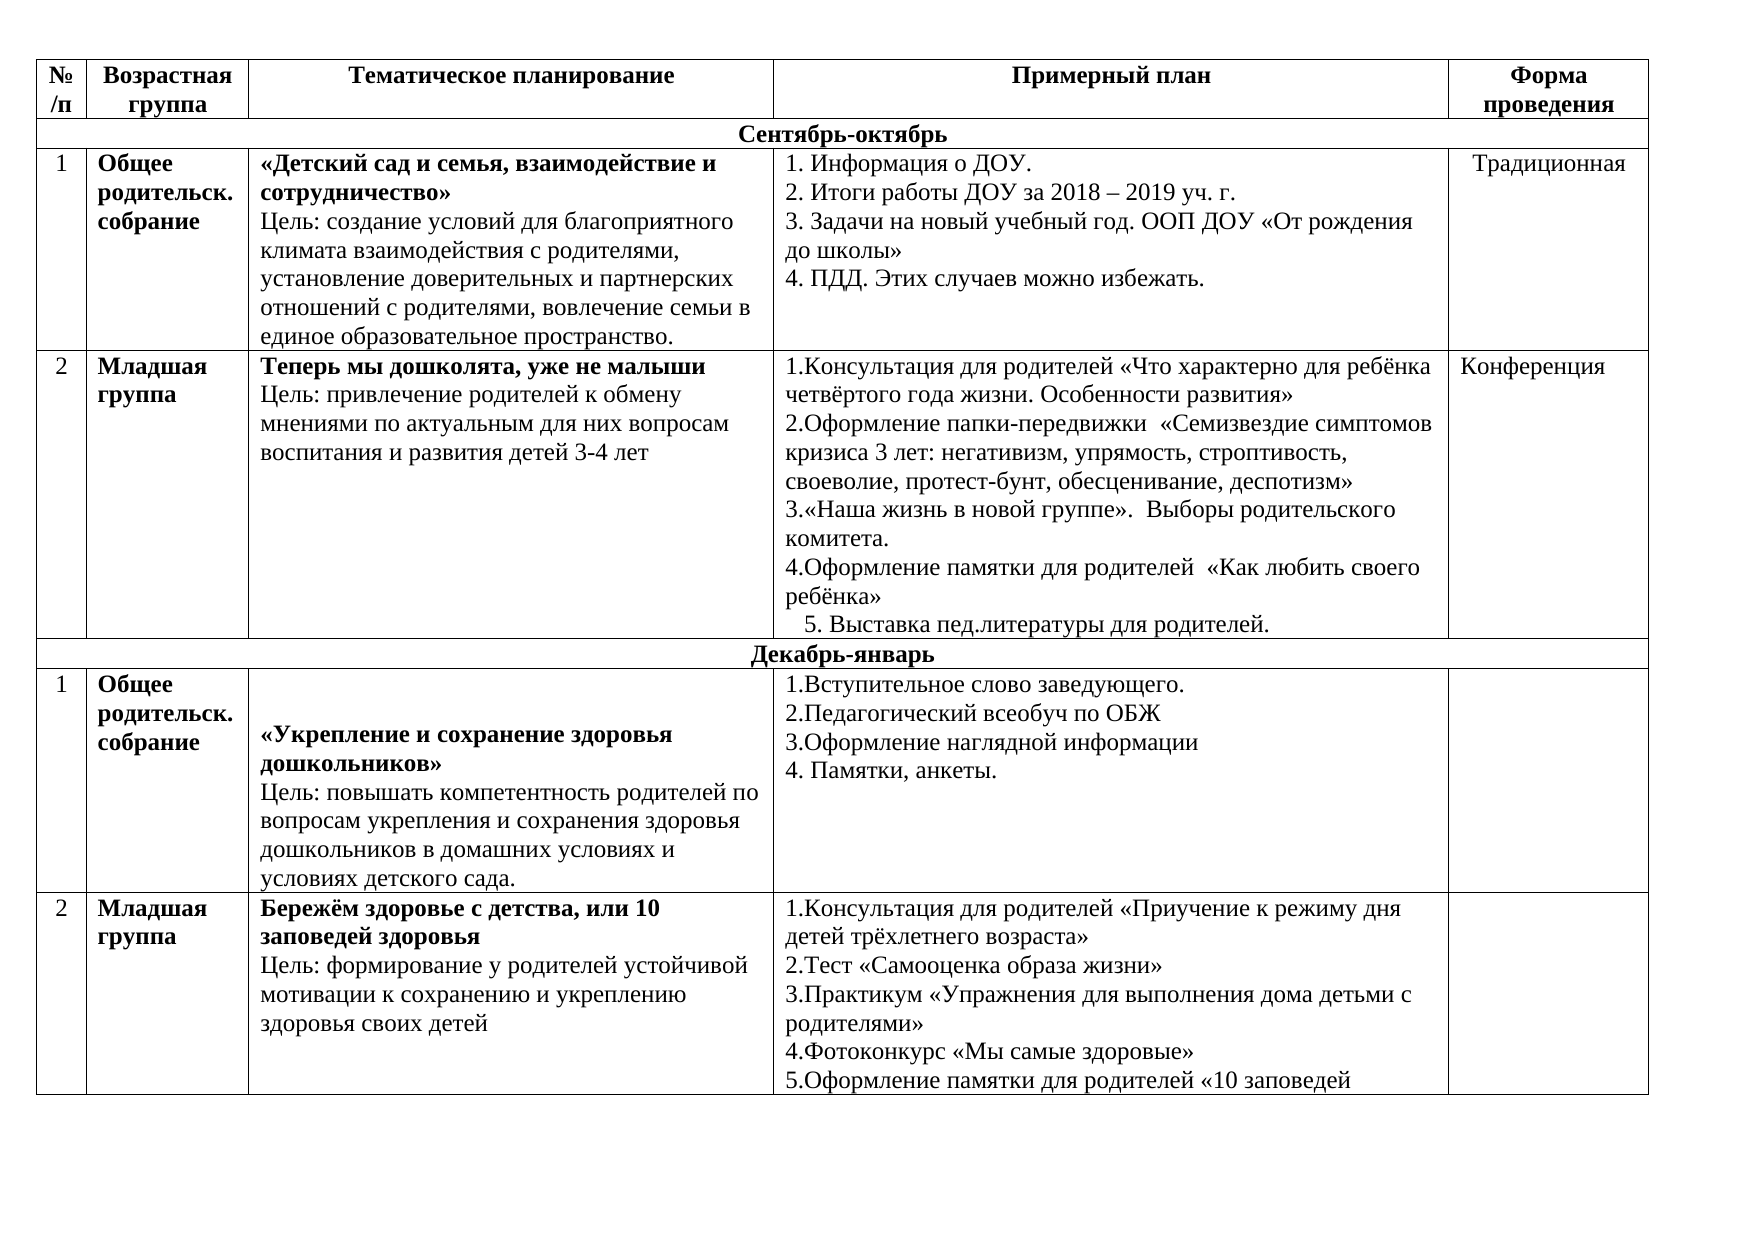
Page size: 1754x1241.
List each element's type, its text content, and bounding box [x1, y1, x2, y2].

table_header №/п [37, 60, 86, 118]
table_cell 1.Консультация для родителей «Что характерно для ребёнка четвёртого года жизни. Особенности развития» 2.Оформление папки-передвижки «Семизвездие симптомов кризиса 3 лет: негативизм, упрямость, строптивость, своеволие, протест-бунт, обесценивание, деспотизм» 3.«Наша жизнь в новой группе». Выборы родительского комитета. 4.Оформление памятки для родителей «Как любить своего ребёнка» 5. Выставка пед.литературы для родителей. [774, 351, 1448, 638]
table_cell Конференция [1449, 351, 1648, 638]
table_cell 1 [37, 149, 86, 350]
table_cell Младшая группа [87, 351, 248, 638]
table_cell Традиционная [1449, 149, 1648, 350]
table_cell [1449, 893, 1648, 1094]
table_cell [1449, 669, 1648, 892]
table_cell «Детский сад и семья, взаимодействие и сотрудничество» Цель: создание условий для благоприятного климата взаимодействия с родителями, установление доверительных и партнерских отношений с родителями, вовлечение семьи в единое образовательное пространство. [249, 149, 773, 350]
table_cell 1.Вступительное слово заведующего. 2.Педагогический всеобуч по ОБЖ 3.Оформление наглядной информации 4. Памятки, анкеты. [774, 669, 1448, 892]
table_cell 1 [37, 669, 86, 892]
table_cell 2 [37, 351, 86, 638]
table_cell Общее родительск. собрание [87, 669, 248, 892]
table_cell Общее родительск. собрание [87, 149, 248, 350]
table_cell Младшая группа [87, 893, 248, 1094]
table_cell Сентябрь-октябрь [37, 119, 1648, 147]
table_cell Теперь мы дошколята, уже не малыши Цель: привлечение родителей к обмену мнениями по актуальным для них вопросам воспитания и развития детей 3-4 лет [249, 351, 773, 638]
table_cell «Укрепление и сохранение здоровья дошкольников» Цель: повышать компетентность родителей по вопросам укрепления и сохранения здоровья дошкольников в домашних условиях и условиях детского сада. [249, 669, 773, 892]
table_header Примерный план [774, 60, 1448, 118]
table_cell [249, 893, 773, 1094]
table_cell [774, 893, 1448, 1094]
table_cell 1. Информация о ДОУ. 2. Итоги работы ДОУ за 2018 – 2019 уч. г. 3. Задачи на новый учебный год. ООП ДОУ «От рождения до школы» 4. ПДД. Этих случаев можно избежать. [774, 149, 1448, 350]
table_cell Декабрь-январь [37, 639, 1648, 668]
table_cell 2 [37, 893, 86, 1094]
table_header Возрастная группа [87, 60, 248, 118]
table_header Тематическое планирование [249, 60, 773, 118]
table_header Форма проведения [1449, 60, 1648, 118]
